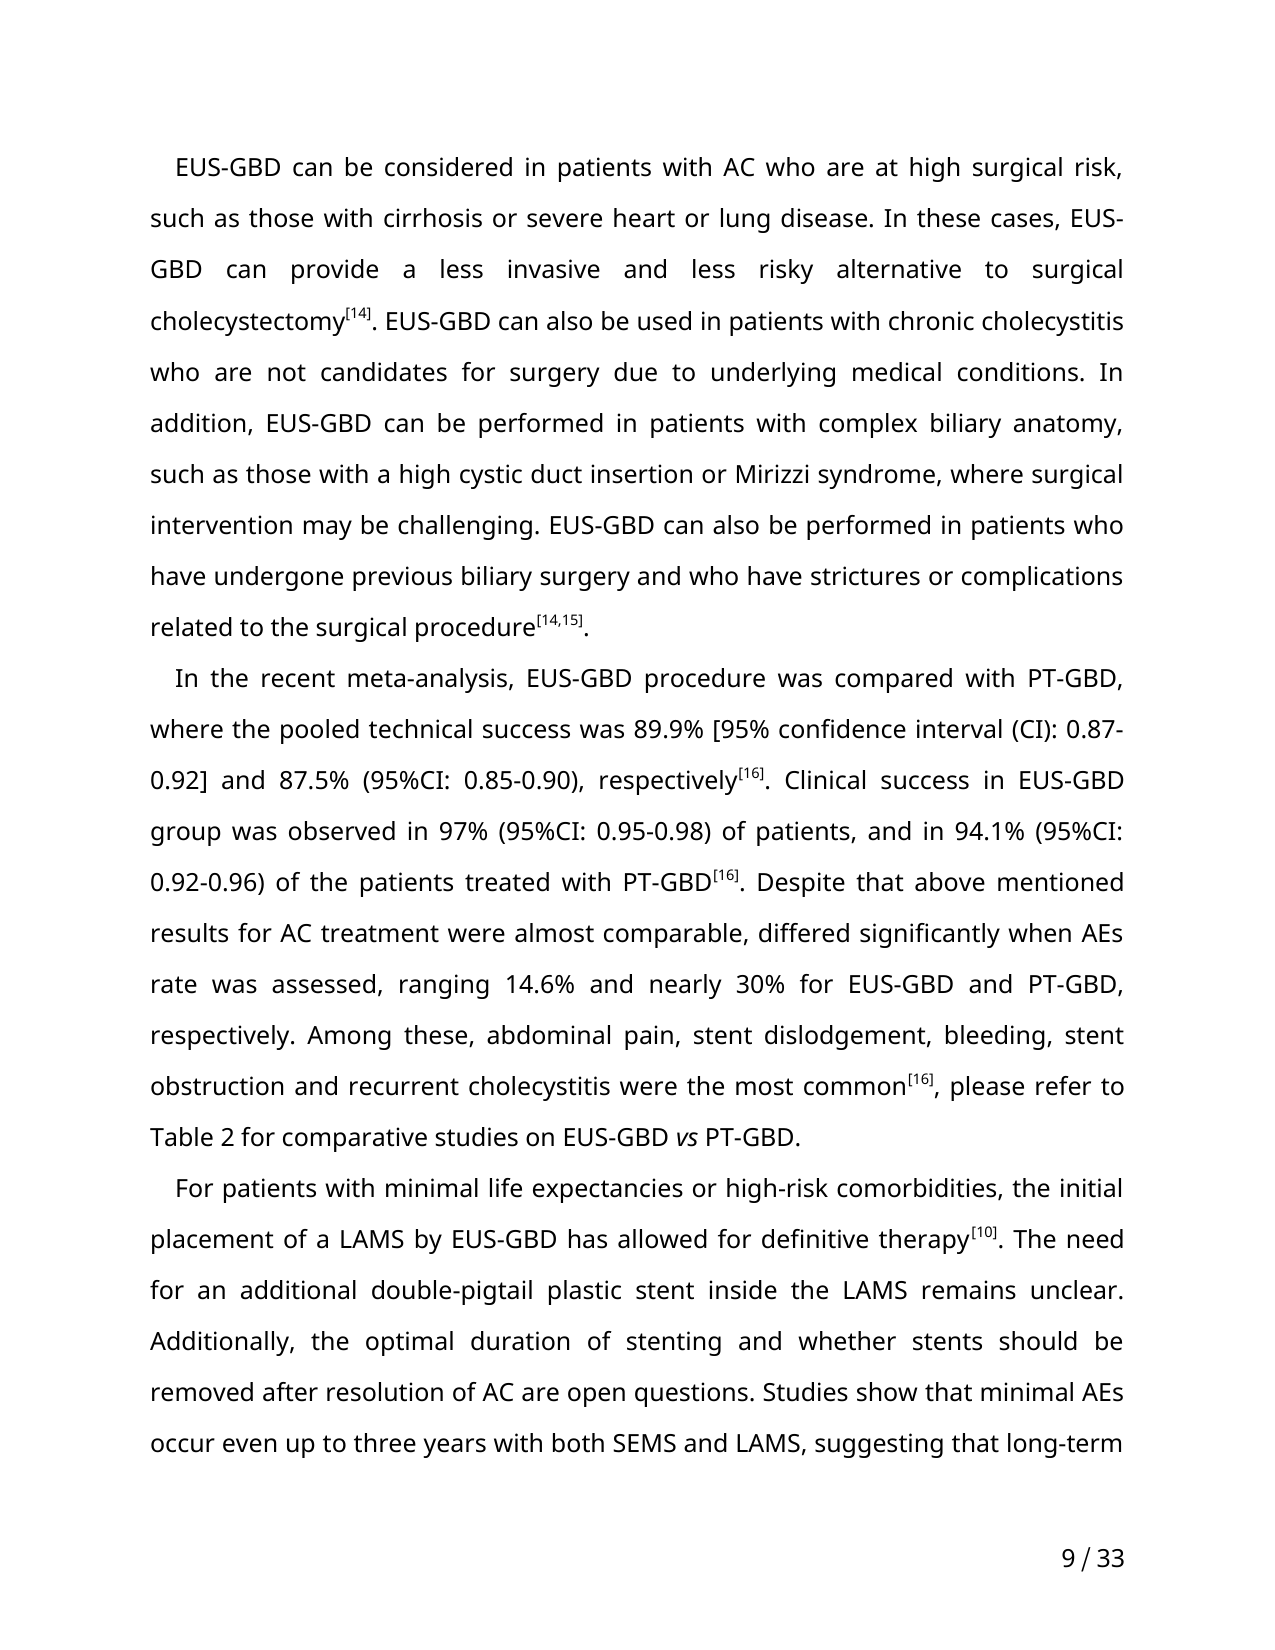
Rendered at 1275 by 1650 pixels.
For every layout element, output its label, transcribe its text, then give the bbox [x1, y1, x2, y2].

text EUS-GBD can be considered in patients with AC who are at high surgical risk, such as those with cirrhosis or severe heart or lung disease. In these cases, EUS-GBD can provide a less invasive and less risky alternative to surgical cholecystectomy[14]. EUS-GBD can also be used in patients with chronic cholecystitis who are not candidates for surgery due to underlying medical conditions. In addition, EUS-GBD can be performed in patients with complex biliary anatomy, such as those with a high cystic duct insertion or Mirizzi syndrome, where surgical intervention may be challenging. EUS-GBD can also be performed in patients who have undergone previous biliary surgery and who have strictures or complications related to the surgical procedure[14,15]. [150, 150, 1125, 643]
text In the recent meta-analysis, EUS-GBD procedure was compared with PT-GBD, where the pooled technical success was 89.9% [95% confidence interval (CI): 0.87-0.92] and 87.5% (95%CI: 0.85-0.90), respectively[16]. Clinical success in EUS-GBD group was observed in 97% (95%CI: 0.95-0.98) of patients, and in 94.1% (95%CI: 0.92-0.96) of the patients treated with PT-GBD[16]. Despite that above mentioned results for AC treatment were almost comparable, differed significantly when AEs rate was assessed, ranging 14.6% and nearly 30% for EUS-GBD and PT-GBD, respectively. Among these, abdominal pain, stent dislodgement, bleeding, stent obstruction and recurrent cholecystitis were the most common[16], please refer to Table 2 for comparative studies on EUS-GBD vs PT-GBD. [150, 660, 1125, 1154]
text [150, 1171, 1125, 1460]
